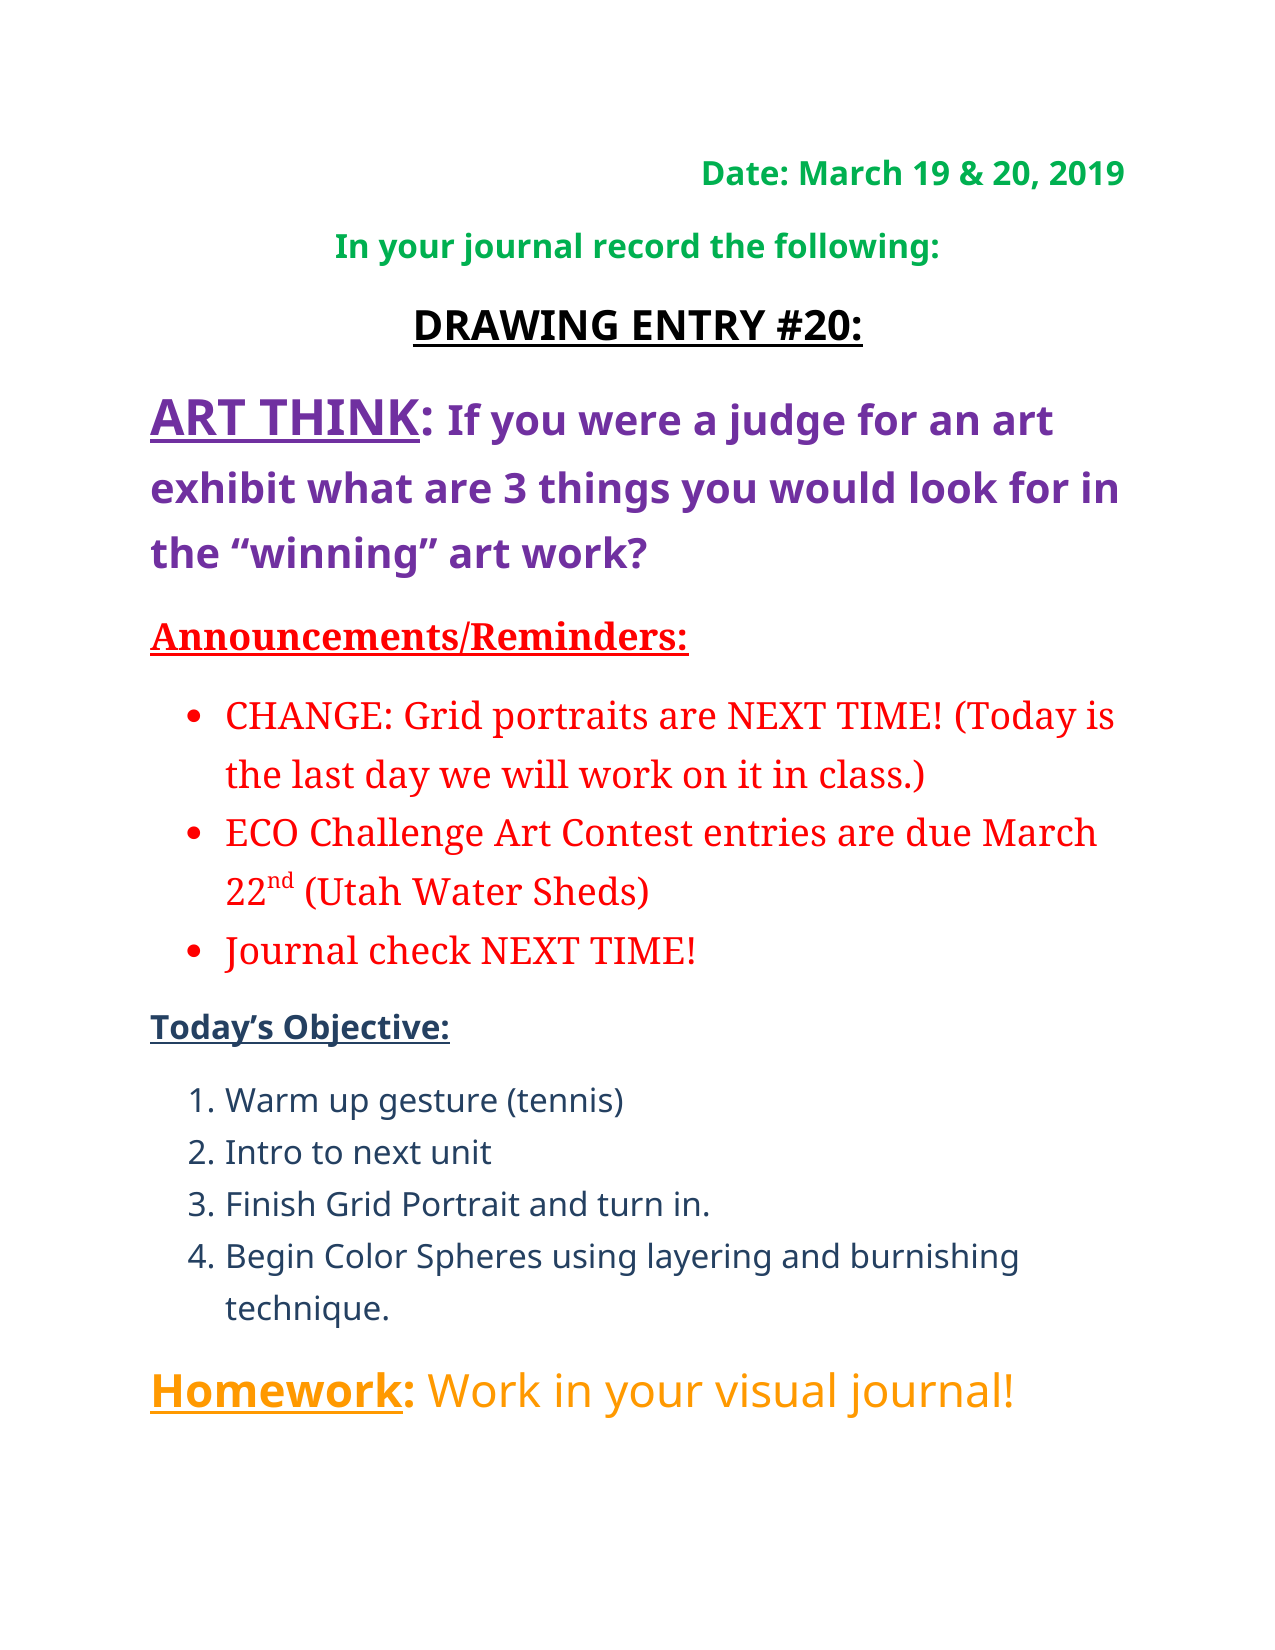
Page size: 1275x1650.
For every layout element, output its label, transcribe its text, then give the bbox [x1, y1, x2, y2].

text In your journal record the following: [150, 223, 1125, 268]
text ART THINK: If you were a judge for an art exhibit what are 3 things you would look for in the “winning” art work? [150, 382, 1125, 581]
text Today’s Objective: [150, 1003, 1125, 1049]
list Journal check NEXT TIME! [187, 924, 1125, 975]
list Finish Grid Portrait and turn in. [187, 1181, 1125, 1226]
list Intro to next unit [187, 1129, 1125, 1174]
list Warm up gesture (tennis) [187, 1076, 1125, 1122]
text Announcements/Reminders: [150, 610, 1125, 661]
text Homework: Work in your visual journal! [150, 1358, 1125, 1421]
text Date: March 19 & 20, 2019 [150, 150, 1125, 195]
list Begin Color Spheres using layering and burnishing technique. [187, 1233, 1125, 1331]
list CHANGE: Grid portraits are NEXT TIME! (Today is the last day we will work on it in class.) [187, 689, 1125, 799]
list ECO Challenge Art Contest entries are due March 22nd (Utah Water Sheds) [187, 807, 1125, 916]
text DRAWING ENTRY #20: [150, 296, 1125, 353]
